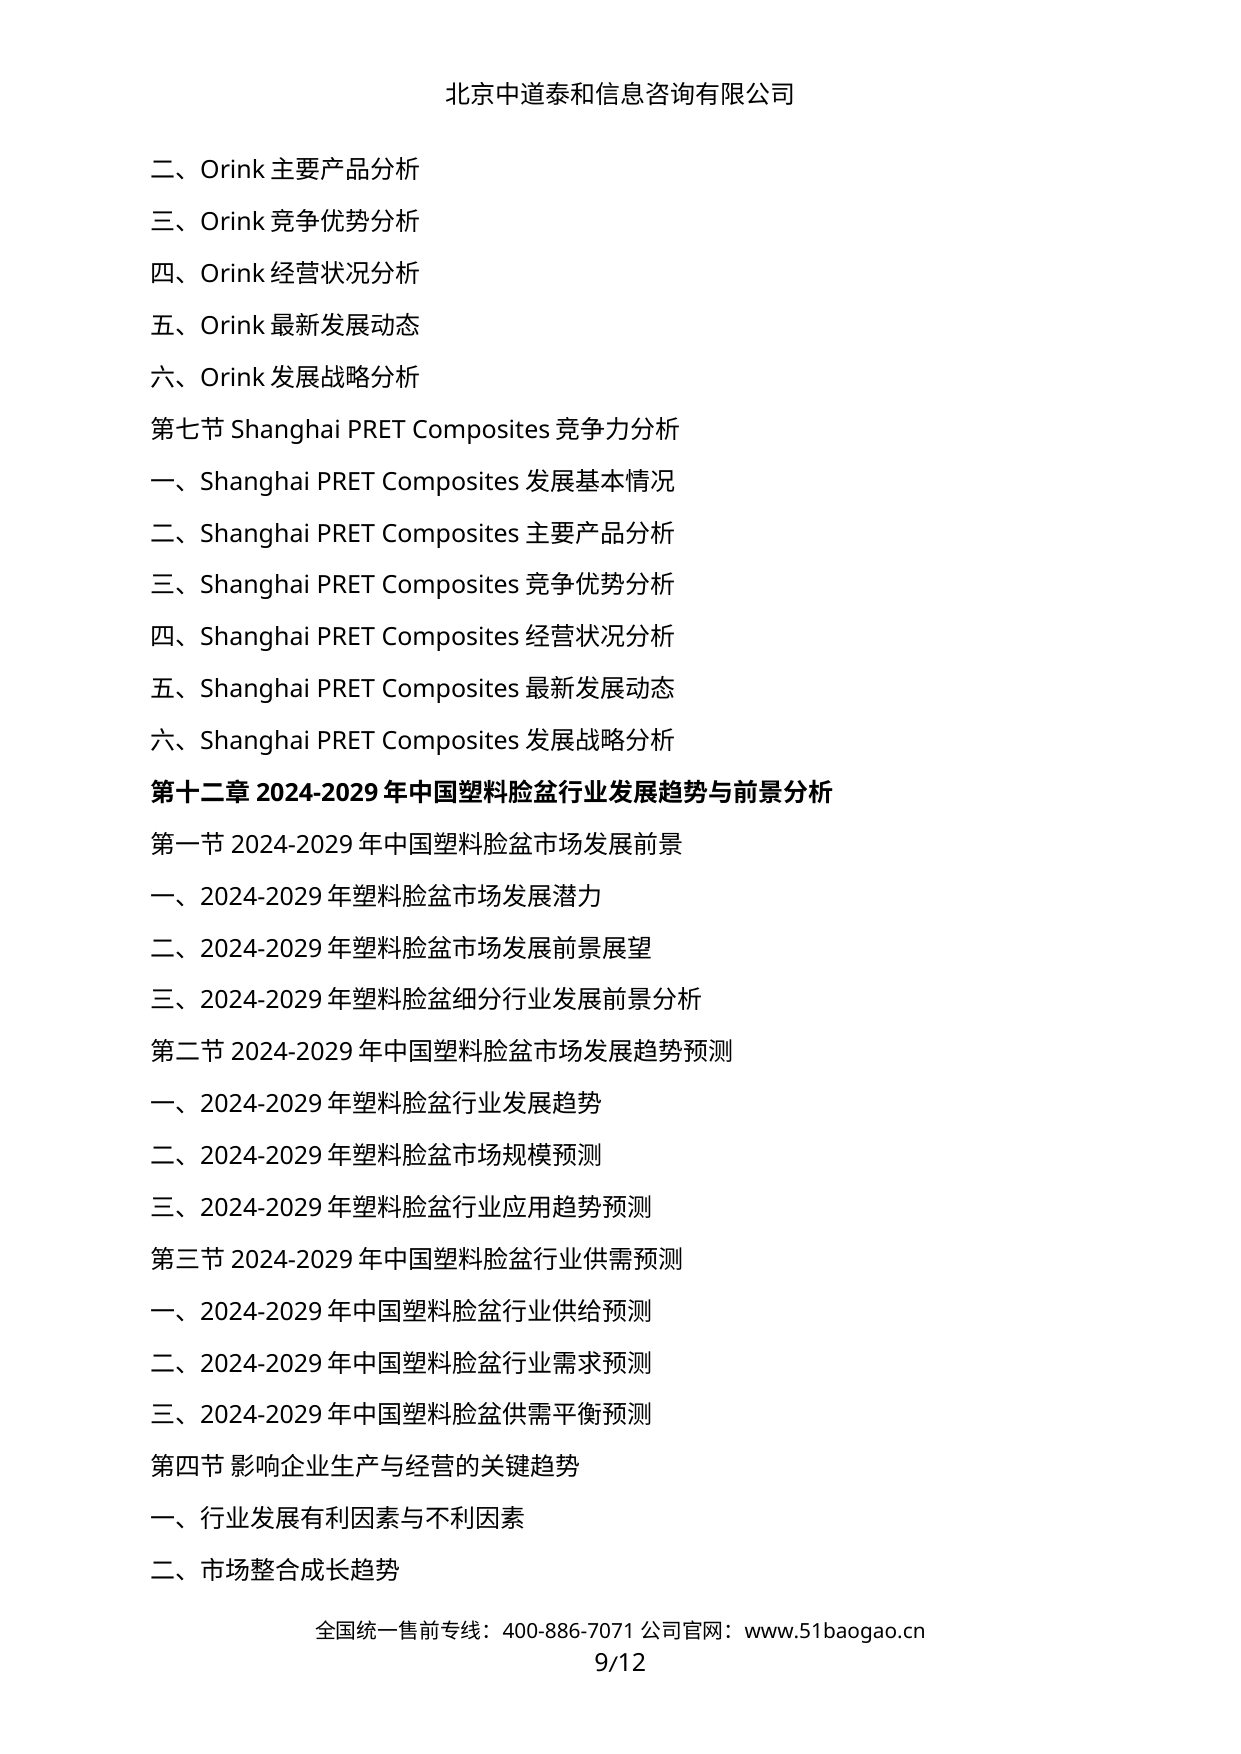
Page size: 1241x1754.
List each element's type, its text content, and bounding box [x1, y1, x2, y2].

text 一、行业发展有利因素与不利因素 [150, 1499, 1090, 1535]
text 第七节 Shanghai PRET Composites竞争力分析 [150, 409, 1090, 446]
text 二、Shanghai PRET Composites主要产品分析 [150, 513, 1090, 549]
text 一、Shanghai PRET Composites发展基本情况 [150, 461, 1090, 497]
text 六、Shanghai PRET Composites发展战略分析 [150, 721, 1090, 757]
text 三、2024-2029年中国塑料脸盆供需平衡预测 [150, 1395, 1090, 1431]
text 二、市场整合成长趋势 [150, 1551, 1090, 1587]
text 二、Orink主要产品分析 [150, 150, 1090, 186]
text 二、2024-2029年塑料脸盆市场发展前景展望 [150, 928, 1090, 964]
text 二、2024-2029年塑料脸盆市场规模预测 [150, 1136, 1090, 1172]
text 三、Shanghai PRET Composites竞争优势分析 [150, 565, 1090, 601]
text 第四节 影响企业生产与经营的关键趋势 [150, 1447, 1090, 1483]
text 一、2024-2029年中国塑料脸盆行业供给预测 [150, 1291, 1090, 1327]
text 二、2024-2029年中国塑料脸盆行业需求预测 [150, 1343, 1090, 1379]
text 五、Orink最新发展动态 [150, 306, 1090, 342]
text 一、2024-2029年塑料脸盆市场发展潜力 [150, 876, 1090, 912]
text 一、2024-2029年塑料脸盆行业发展趋势 [150, 1084, 1090, 1120]
text 三、2024-2029年塑料脸盆行业应用趋势预测 [150, 1187, 1090, 1224]
text 第十二章 2024-2029年中国塑料脸盆行业发展趋势与前景分析 [150, 772, 1090, 809]
text 四、Shanghai PRET Composites经营状况分析 [150, 617, 1090, 653]
text 五、Shanghai PRET Composites最新发展动态 [150, 669, 1090, 705]
text 第二节 2024-2029年中国塑料脸盆市场发展趋势预测 [150, 1032, 1090, 1068]
text 三、2024-2029年塑料脸盆细分行业发展前景分析 [150, 980, 1090, 1016]
text 第三节 2024-2029年中国塑料脸盆行业供需预测 [150, 1239, 1090, 1276]
text 第一节 2024-2029年中国塑料脸盆市场发展前景 [150, 824, 1090, 861]
text 六、Orink发展战略分析 [150, 357, 1090, 394]
text 四、Orink经营状况分析 [150, 254, 1090, 290]
text 三、Orink竞争优势分析 [150, 202, 1090, 238]
